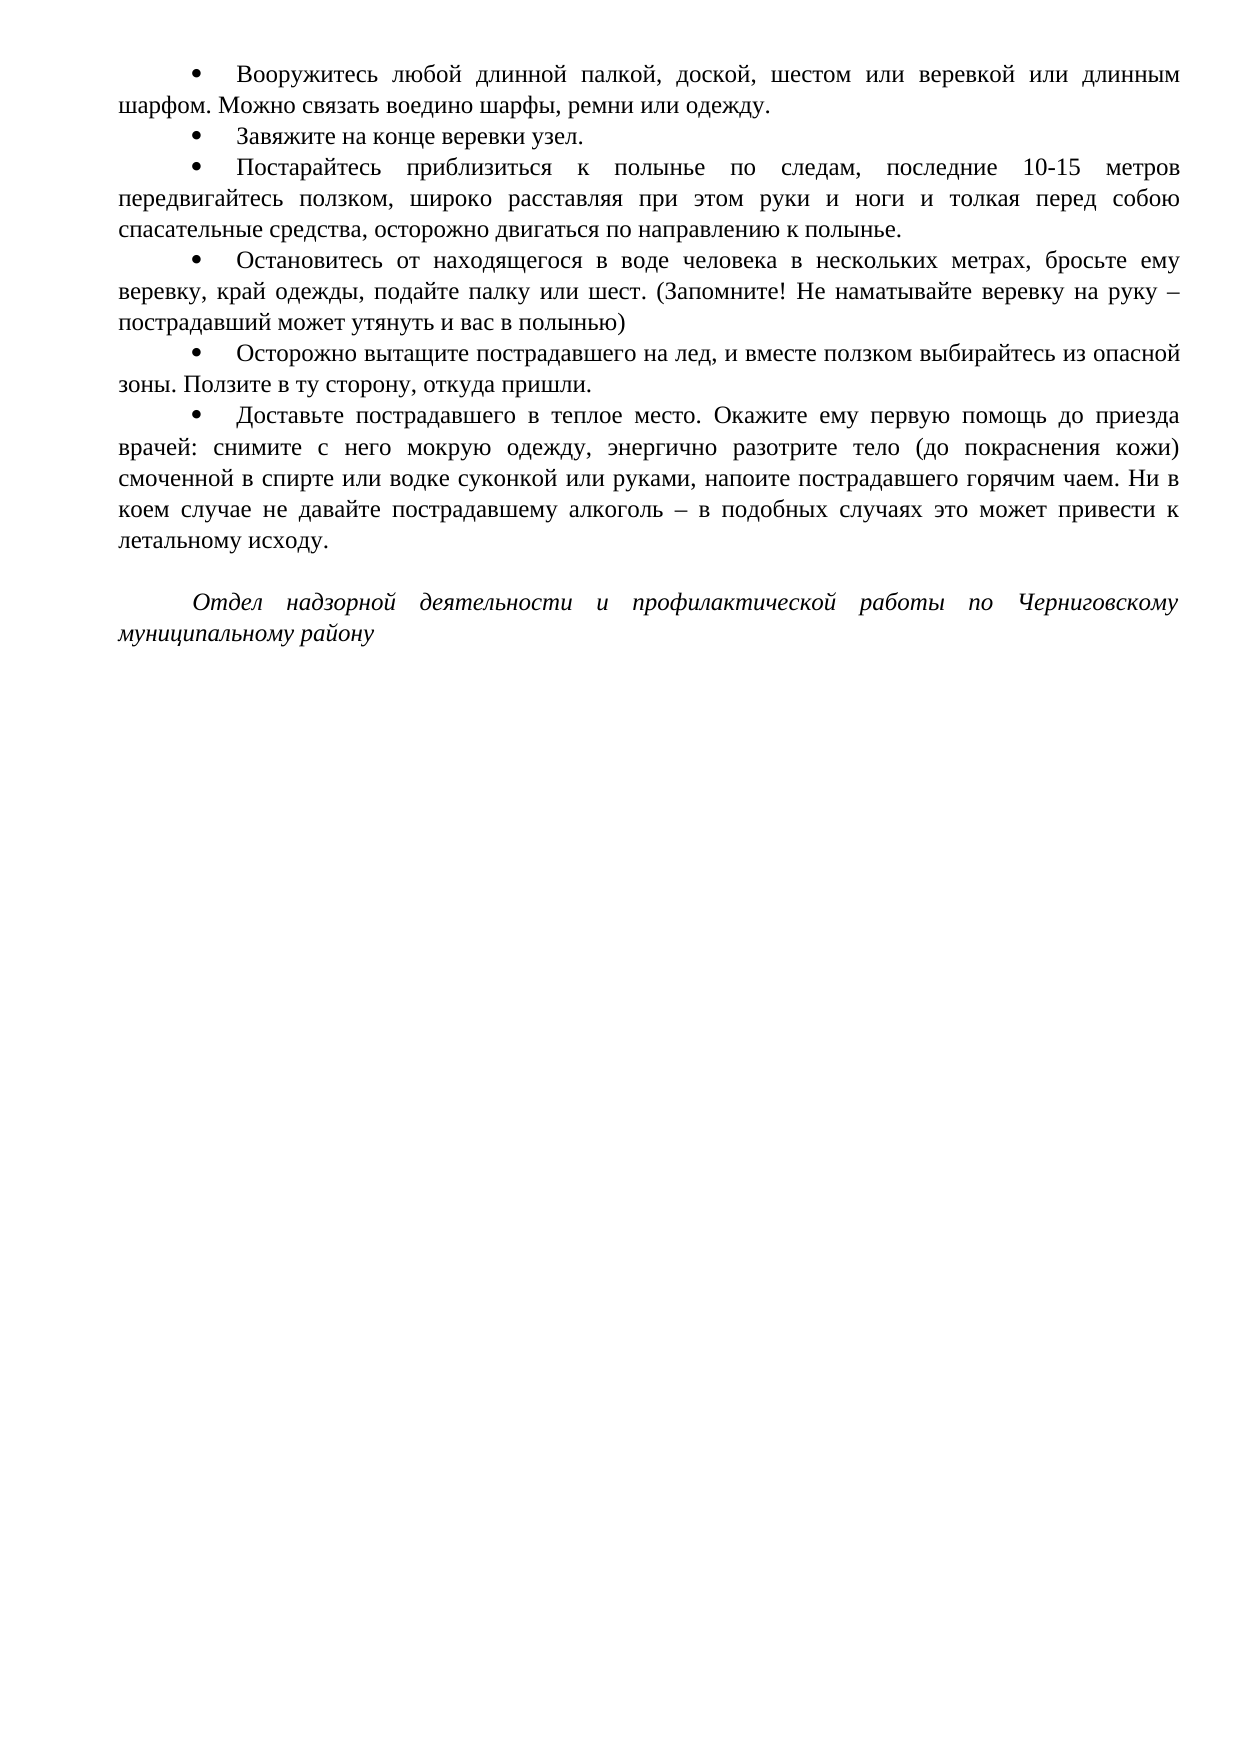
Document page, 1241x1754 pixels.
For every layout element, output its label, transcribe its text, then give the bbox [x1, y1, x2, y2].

list Осторожно вытащите пострадавшего на лед, и вместе ползком выбирайтесь из опасной зоны. Ползите в ту сторону, откуда пришли. [118, 338, 1181, 398]
list Завяжите на конце веревки узел. [118, 121, 1181, 150]
list Вооружитесь любой длинной палкой, доской, шестом или веревкой или длинным шарфом. Можно связать воедино шарфы, ремни или одежду. [118, 59, 1181, 119]
list Остановитесь от находящегося в воде человека в нескольких метрах, бросьте ему веревку, край одежды, подайте палку или шест. (Запомните! Не наматывайте веревку на руку – пострадавший может утянуть и вас в полынью) [118, 245, 1181, 336]
text Отдел надзорной деятельности и профилактической работы по Черниговскому муниципальному району [118, 587, 1181, 647]
list Доставьте пострадавшего в теплое место. Окажите ему первую помощь до приезда врачей: снимите с него мокрую одежду, энергично разотрите тело (до покраснения кожи) смоченной в спирте или водке суконкой или руками, напоите пострадавшего горячим чаем. Ни в коем случае не давайте пострадавшему алкоголь – в подобных случаях это может привести к летальному исходу. [118, 401, 1181, 553]
list Постарайтесь приблизиться к полынье по следам, последние 10-15 метров передвигайтесь ползком, широко расставляя при этом руки и ноги и толкая перед собою спасательные средства, осторожно двигаться по направлению к полынье. [118, 152, 1181, 243]
